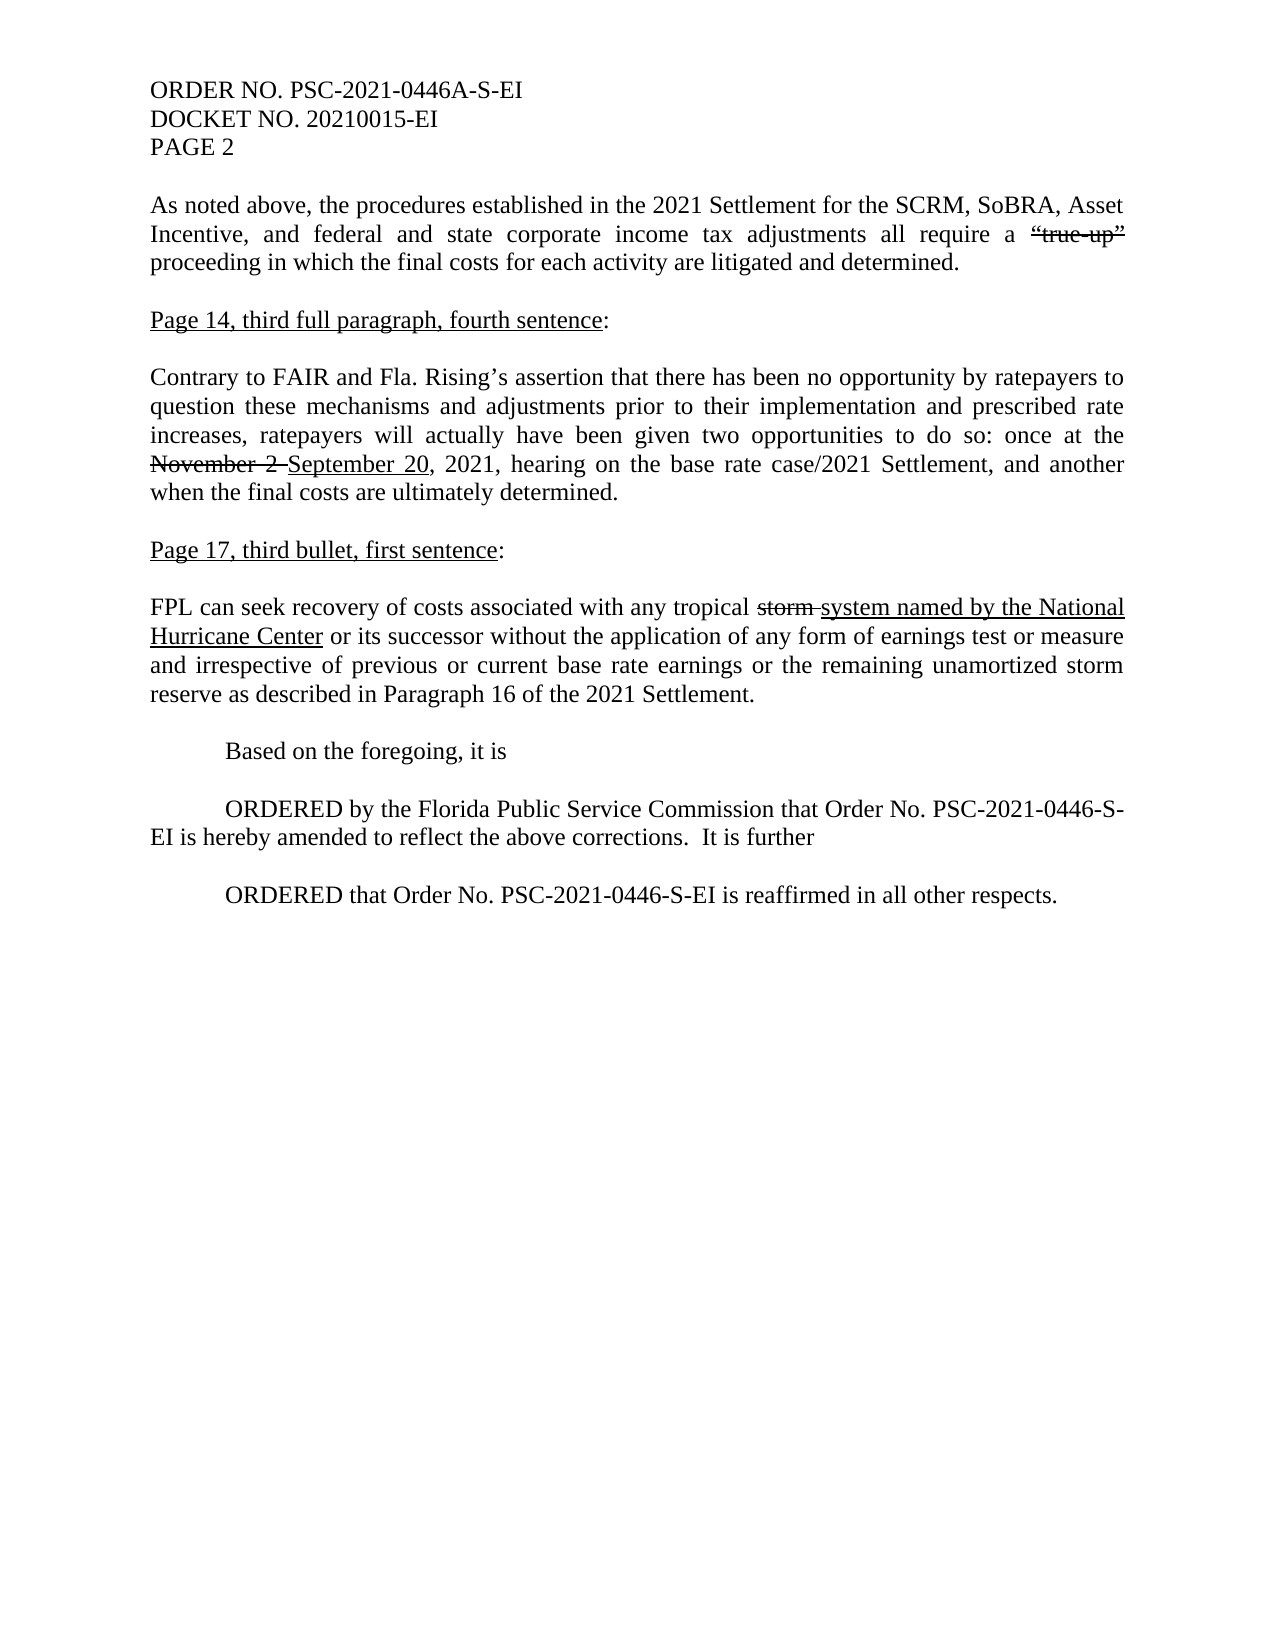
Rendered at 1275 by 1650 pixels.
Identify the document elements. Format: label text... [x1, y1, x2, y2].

text ORDERED that Order No. PSC-2021-0446-S-EI is reaffirmed in all other respects. [150, 880, 1125, 909]
text Based on the foregoing, it is [150, 736, 1125, 765]
text Page 17, third bullet, first sentence: [150, 535, 1125, 564]
text Page 14, third full paragraph, fourth sentence: [150, 305, 1125, 334]
text Contrary to FAIR and Fla. Rising’s assertion that there has been no opportunity by ratepayers to question these mechanisms and adjustments prior to their implementation and prescribed rate increases, ratepayers will actually have been given two opportunities to do so: once at the November 2 September 20, 2021, hearing on the base rate case/2021 Settlement, and another when the final costs are ultimately determined. [150, 362, 1125, 506]
text ORDERED by the Public Service Commission that Order No. PSC-2021-0446-S-EI is hereby amended to reflect the above corrections. It is further [150, 794, 1125, 851]
text As noted above, the procedures established in the 2021 Settlement for the SCRM, SoBRA, Asset Incentive, and federal and state corporate income tax adjustments all require a “true-up” proceeding in which the final costs for each activity are litigated and determined. [150, 190, 1125, 276]
text FPL can seek recovery of costs associated with any tropical storm system named by the National Hurricane Center or its successor without the application of any form of earnings test or measure and irrespective of previous or current base rate earnings or the remaining unamortized storm reserve as described in Paragraph 16 of the 2021 Settlement. [150, 592, 1125, 707]
